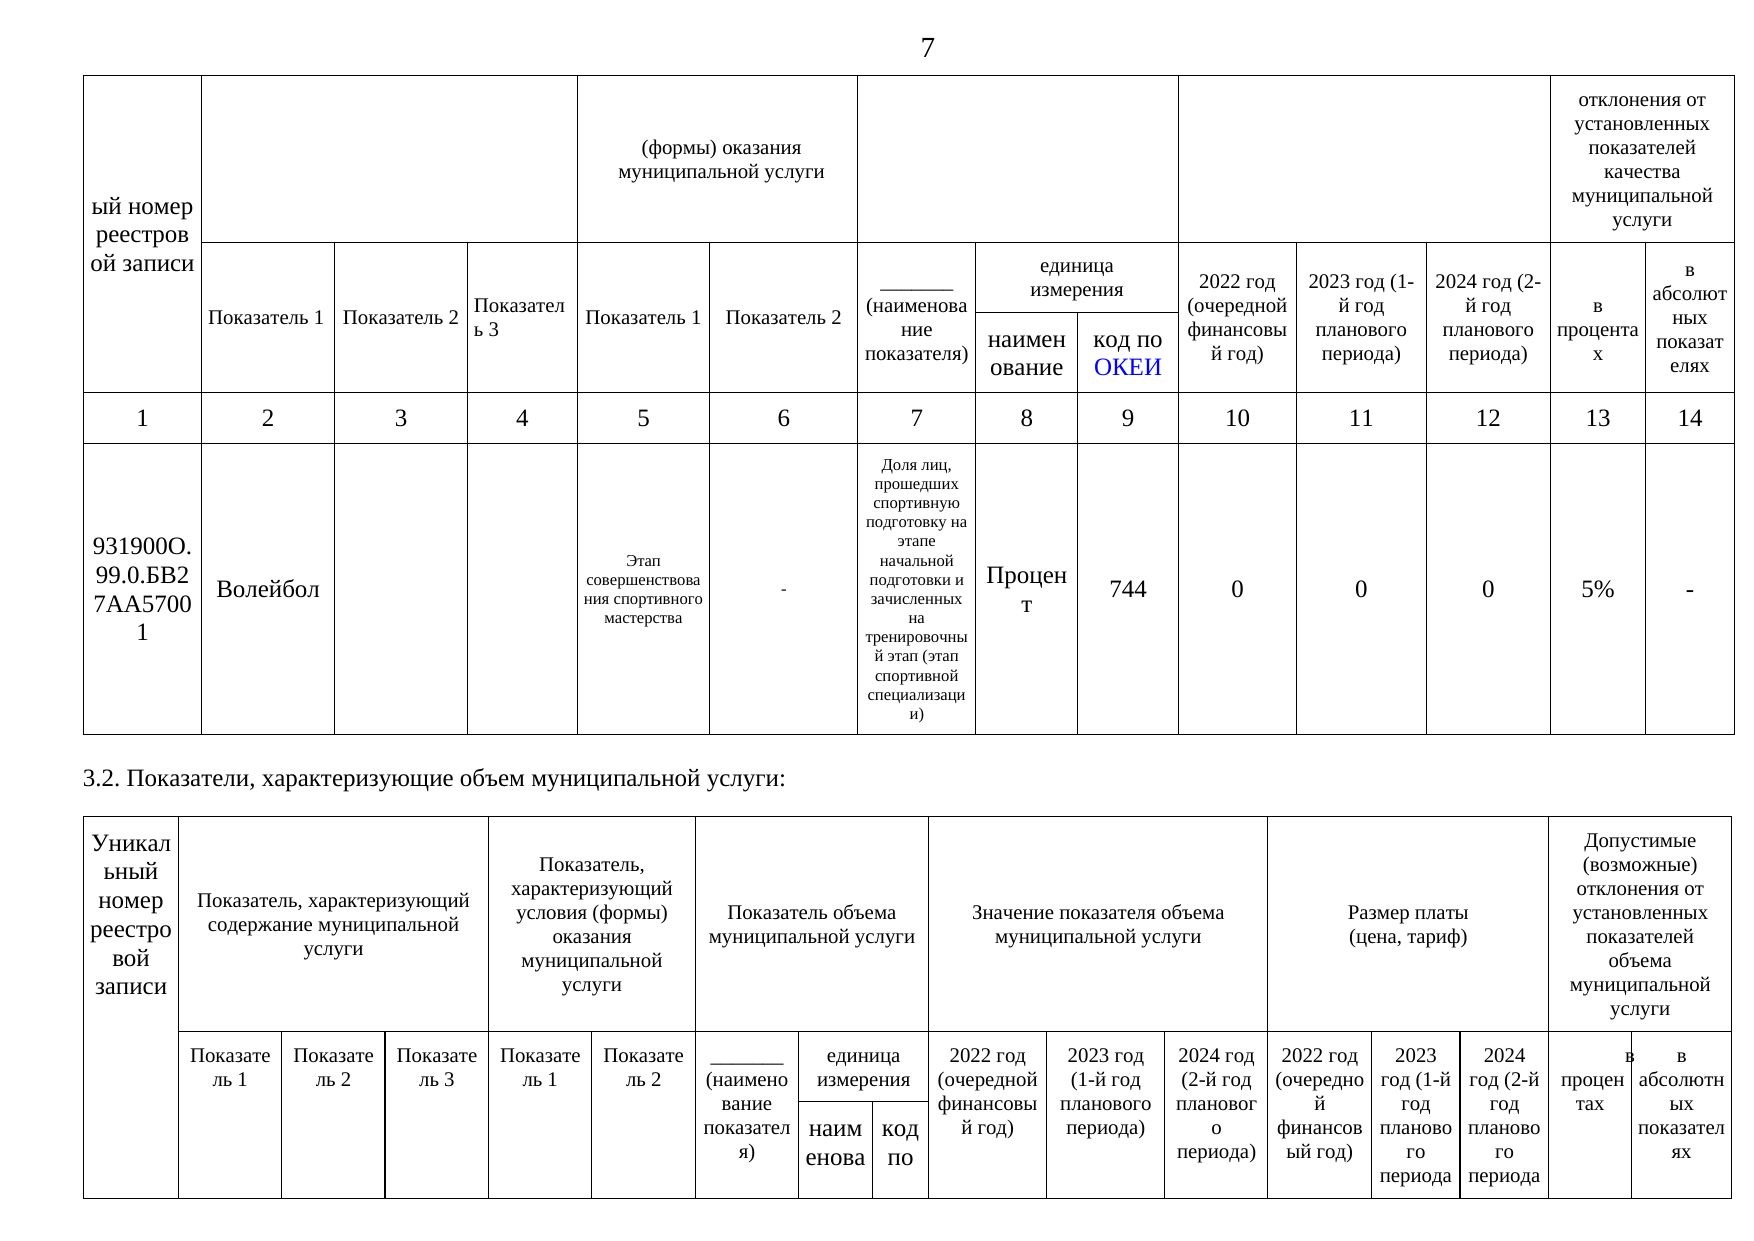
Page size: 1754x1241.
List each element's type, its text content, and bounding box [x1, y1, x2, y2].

table_cell 14 [1646, 393, 1734, 443]
table_cell 5% [1551, 444, 1645, 733]
table_cell Доля лиц, прошедших спортивную подготовку на этапе начальной подготовки и зачисленных на тренировочный этап (этап спортивной специализации) [858, 444, 975, 733]
table_cell 5 [578, 393, 709, 443]
text 3.2. Показатели, характеризующие объем муниципальной услуги: [83, 763, 1698, 792]
table_cell 7 [858, 393, 975, 443]
table_cell 10 [1179, 393, 1296, 443]
table_cell _______ (наименование показателя) [696, 1032, 798, 1197]
table_cell в абсолютных показателях [1646, 243, 1734, 392]
table_cell Показатель 2 [710, 243, 857, 392]
table_cell 2024 год (2-й год планового периода) [1165, 1032, 1267, 1197]
table_cell Показатель 1 [578, 243, 709, 392]
table_cell 2023 год (1-й год планового периода) [1047, 1032, 1164, 1197]
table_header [1179, 76, 1550, 242]
table_header Размер платы (цена, тариф) [1268, 817, 1548, 1031]
table_cell Показатель 3 [386, 1032, 488, 1197]
table_cell 2023 год (1-й год планового периода) [1372, 1032, 1459, 1197]
table_cell Показатель 1 [179, 1032, 281, 1197]
table_cell 2022 год (очередной финансовый год) [929, 1032, 1046, 1197]
table_header Показатель, характеризующий условия (формы) оказания муниципальной услуги [489, 817, 695, 1031]
table_cell Показатель 1 [202, 243, 334, 392]
table_header Уникальный номер реестровой записи [84, 817, 178, 1197]
table_cell 2024 год (2-й год планового периода) [1461, 1032, 1548, 1197]
table_cell 2023 год (1-й год планового периода) [1297, 243, 1426, 392]
table_header Показатель, характеризующий содержание муниципальной услуги [179, 817, 488, 1031]
table_cell код по ОКЕИ [1078, 313, 1178, 392]
table_cell Волейбол [202, 444, 334, 733]
table_cell 8 [976, 393, 1077, 443]
table_cell код по ОКЕИ [873, 1102, 928, 1197]
table_cell Показатель 3 [468, 243, 577, 392]
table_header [84, 76, 201, 392]
table_cell [335, 444, 467, 733]
table_cell 1 [84, 393, 201, 443]
table_cell Этап совершенствования спортивного мастерства [578, 444, 709, 733]
table_cell 931900О.99.0.БВ27АА57001 [84, 444, 201, 733]
table_cell в абсолютных показателях [1632, 1032, 1731, 1197]
table_header Допустимые (возможные) отклонения от установленных показателей объема муниципальной услуги [1549, 817, 1731, 1031]
table_cell 3 [335, 393, 467, 443]
table_cell 13 [1551, 393, 1645, 443]
table_cell 2022 год (очередной финансовый год) [1268, 1032, 1371, 1197]
table_cell 9 [1078, 393, 1178, 443]
table_header Показатель объема муниципальной услуги [696, 817, 928, 1031]
table_cell 11 [1297, 393, 1426, 443]
table_cell 6 [710, 393, 857, 443]
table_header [578, 76, 857, 242]
table_cell 4 [468, 393, 577, 443]
table_cell Показатель 1 [489, 1032, 591, 1197]
table_cell единица измерения [976, 243, 1178, 312]
table_cell - [1646, 444, 1734, 733]
table_cell - [710, 444, 857, 733]
table_cell 0 [1179, 444, 1296, 733]
table_cell 2022 год (очередной финансовый год) [1179, 243, 1296, 392]
table_cell единица измерения [799, 1032, 928, 1101]
table_cell в процентах [1551, 243, 1645, 392]
table_cell 2 [202, 393, 334, 443]
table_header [202, 76, 577, 242]
table_cell в процентах [1549, 1032, 1631, 1197]
table_cell _______ (наименование показателя) [858, 243, 975, 392]
table_header Значение показателя объема муниципальной услуги [929, 817, 1267, 1031]
table_cell [468, 444, 577, 733]
table_cell Процент [976, 444, 1077, 733]
table_cell 12 [1427, 393, 1550, 443]
table_cell Показатель 2 [592, 1032, 695, 1197]
table_cell Показатель 2 [282, 1032, 384, 1197]
table_cell Показатель 2 [335, 243, 467, 392]
table_cell 744 [1078, 444, 1178, 733]
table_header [1551, 76, 1734, 242]
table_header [858, 76, 1178, 242]
table_cell наименование [799, 1102, 872, 1197]
table_cell 0 [1427, 444, 1550, 733]
table_cell 2024 год (2-й год планового периода) [1427, 243, 1550, 392]
table_cell 0 [1297, 444, 1426, 733]
table_cell наименование [976, 313, 1077, 392]
